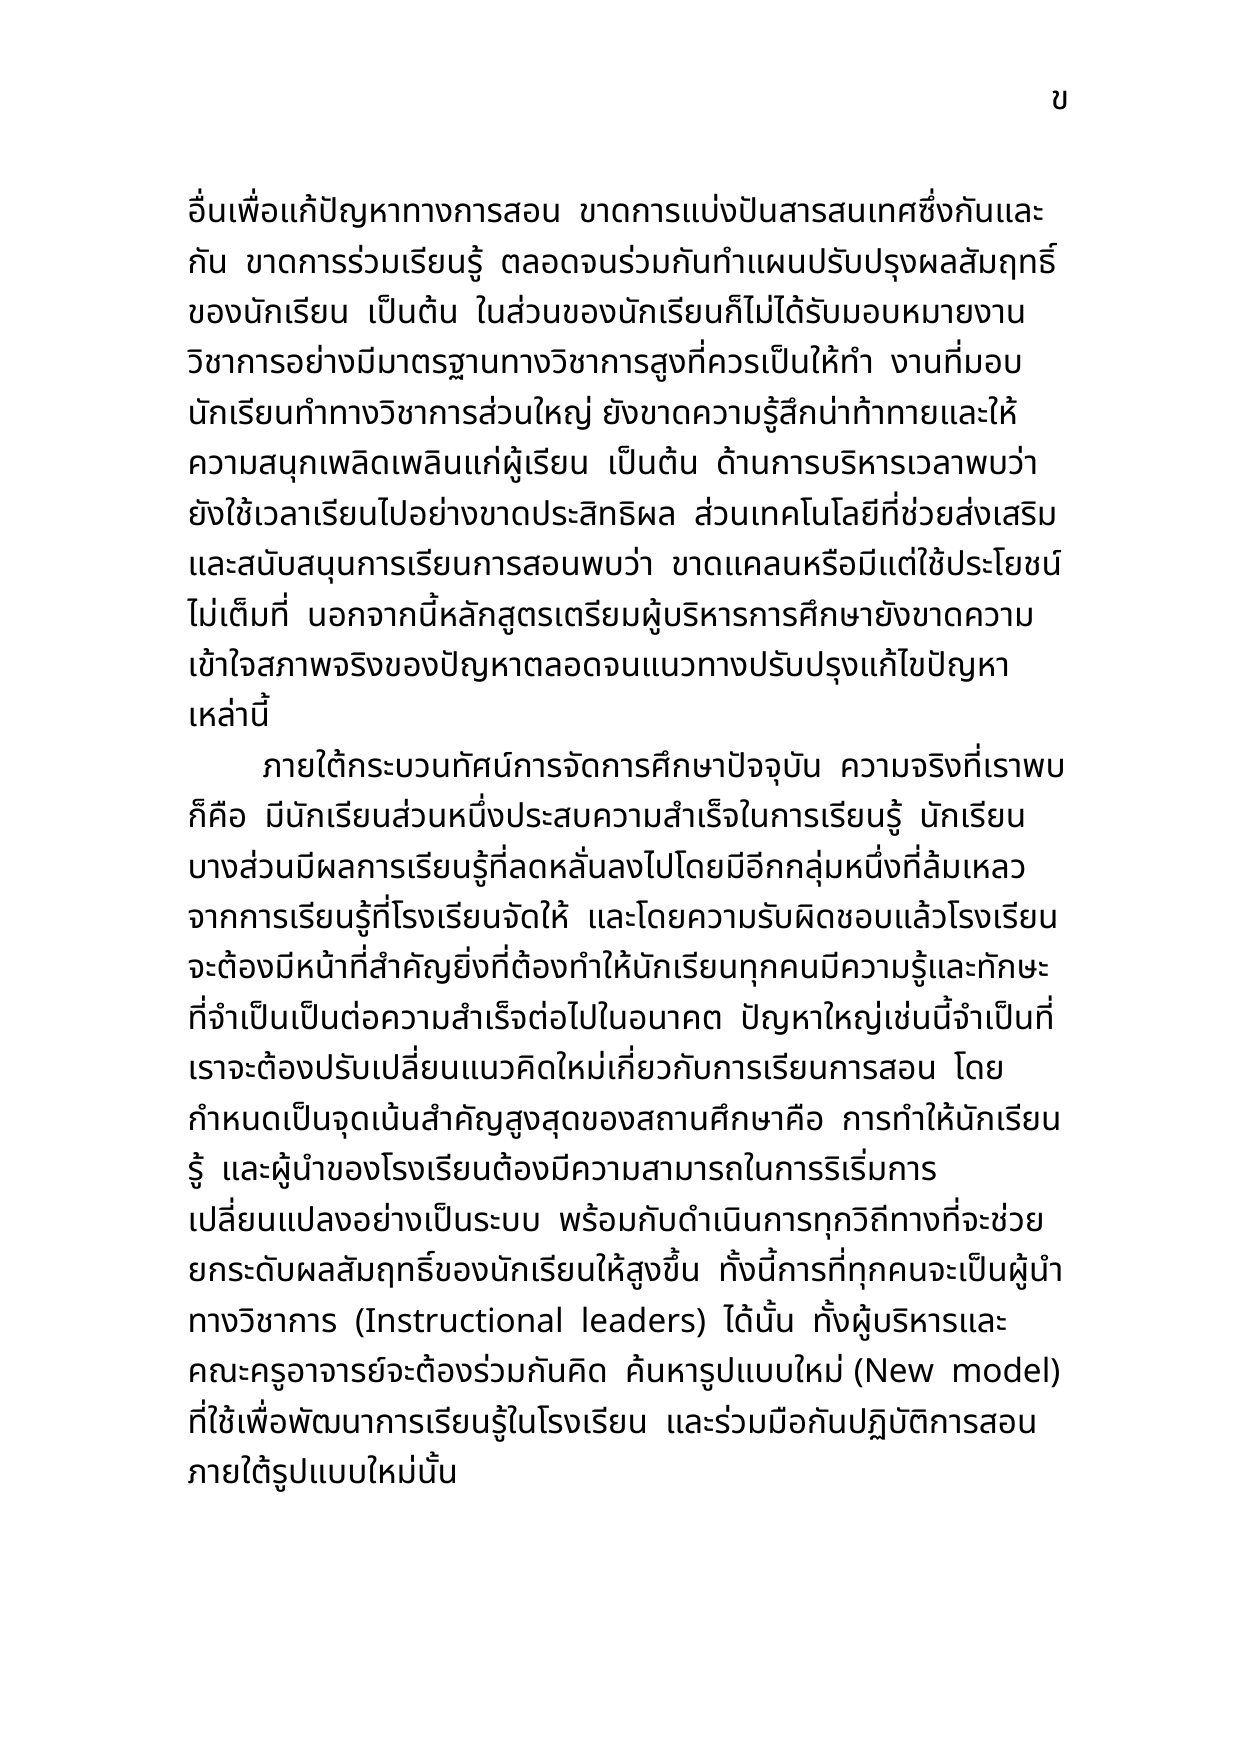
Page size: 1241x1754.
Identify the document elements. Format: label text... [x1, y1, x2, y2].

text ภายใต้กระบวนทัศน์การจัดการศึกษาปัจจุบัน ความจริงที่เราพบก็คือ มีนักเรียนส่วนหนึ่งประสบความสำเร็จในการเรียนรู้ นักเรียนบางส่วนมีผลการเรียนรู้ที่ลดหลั่นลงไปโดยมีอีกกลุ่มหนึ่งที่ล้มเหลวจากการเรียนรู้ที่โรงเรียนจัดให้ และโดยความรับผิดชอบแล้วโรงเรียนจะต้องมีหน้าที่สำคัญยิ่งที่ต้องทำให้นักเรียนทุกคนมีความรู้และทักษะที่จำเป็นเป็นต่อความสำเร็จต่อไปในอนาคต ปัญหาใหญ่เช่นนี้จำเป็นที่เราจะต้องปรับเปลี่ยนแนวคิดใหม่เกี่ยวกับการเรียนการสอน โดยกำหนดเป็นจุดเน้นสำคัญสูงสุดของสถานศึกษาคือ การทำให้นักเรียนรู้ และผู้นำของโรงเรียนต้องมีความสามารถในการริเริ่มการเปลี่ยนแปลงอย่างเป็นระบบ พร้อมกับดำเนินการทุกวิถีทางที่จะช่วยยกระดับผลสัมฤทธิ์ของนักเรียนให้สูงขึ้น ทั้งนี้การที่ทุกคนจะเป็นผู้นำทางวิชาการ (Instructional leaders) ได้นั้น ทั้งผู้บริหารและคณะครูอาจารย์จะต้องร่วมกันคิด ค้นหารูปแบบใหม่ (New model) ที่ใช้เพื่อพัฒนาการเรียนรู้ในโรงเรียน และร่วมมือกันปฏิบัติการสอนภายใต้รูปแบบใหม่นั้น [187, 742, 1069, 1498]
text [187, 187, 1069, 742]
